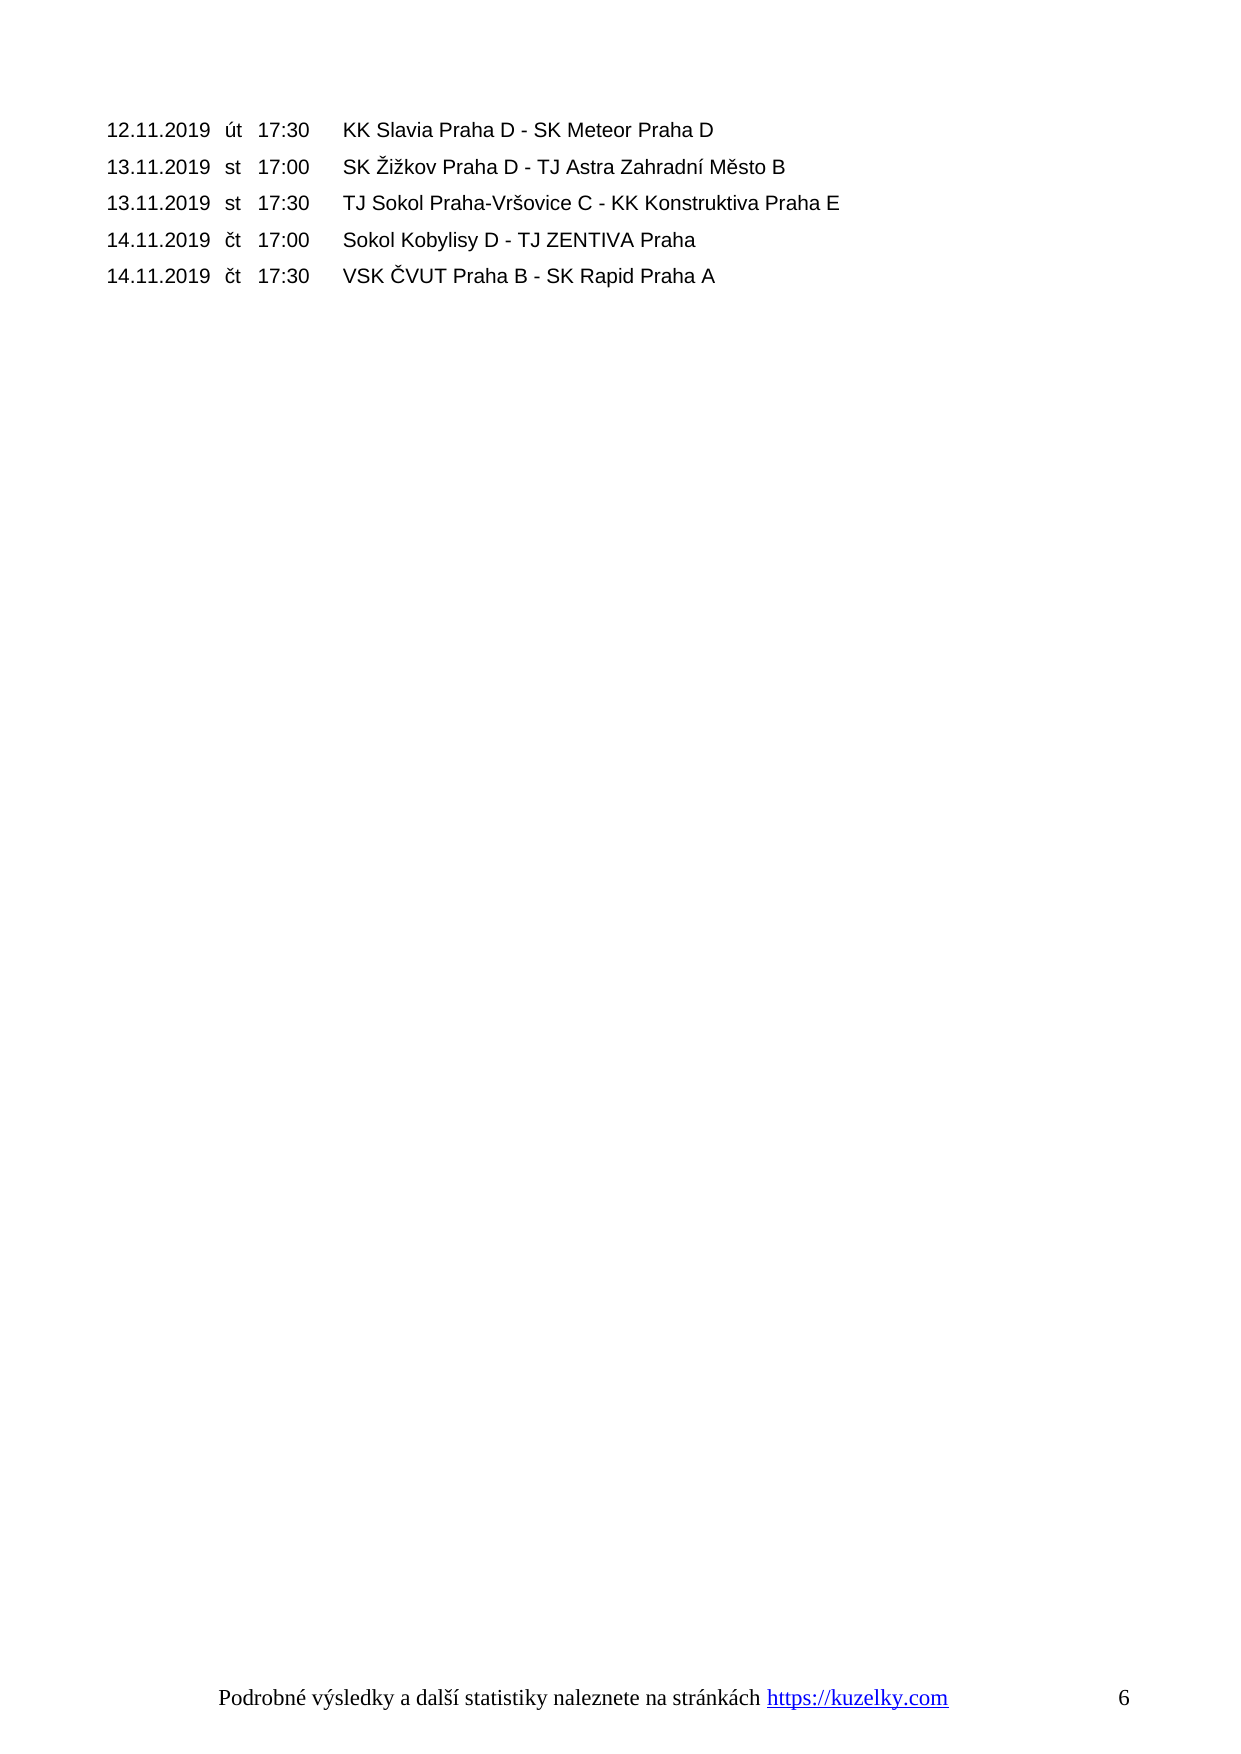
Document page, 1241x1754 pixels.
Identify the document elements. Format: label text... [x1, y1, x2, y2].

text 14.11.2019 čt 17:30 VSK ČVUT Praha B - SK Rapid Praha A [106, 264, 1134, 288]
text 12.11.2019 út 17:30 KK Slavia Praha D - SK Meteor Praha D [106, 118, 1134, 142]
text 13.11.2019 st 17:30 TJ Sokol Praha-Vršovice C - KK Konstruktiva Praha E [106, 191, 1134, 215]
text 13.11.2019 st 17:00 SK Žižkov Praha D - TJ Astra Zahradní Město B [106, 154, 1134, 178]
text 14.11.2019 čt 17:00 Sokol Kobylisy D - TJ ZENTIVA Praha [106, 227, 1134, 251]
